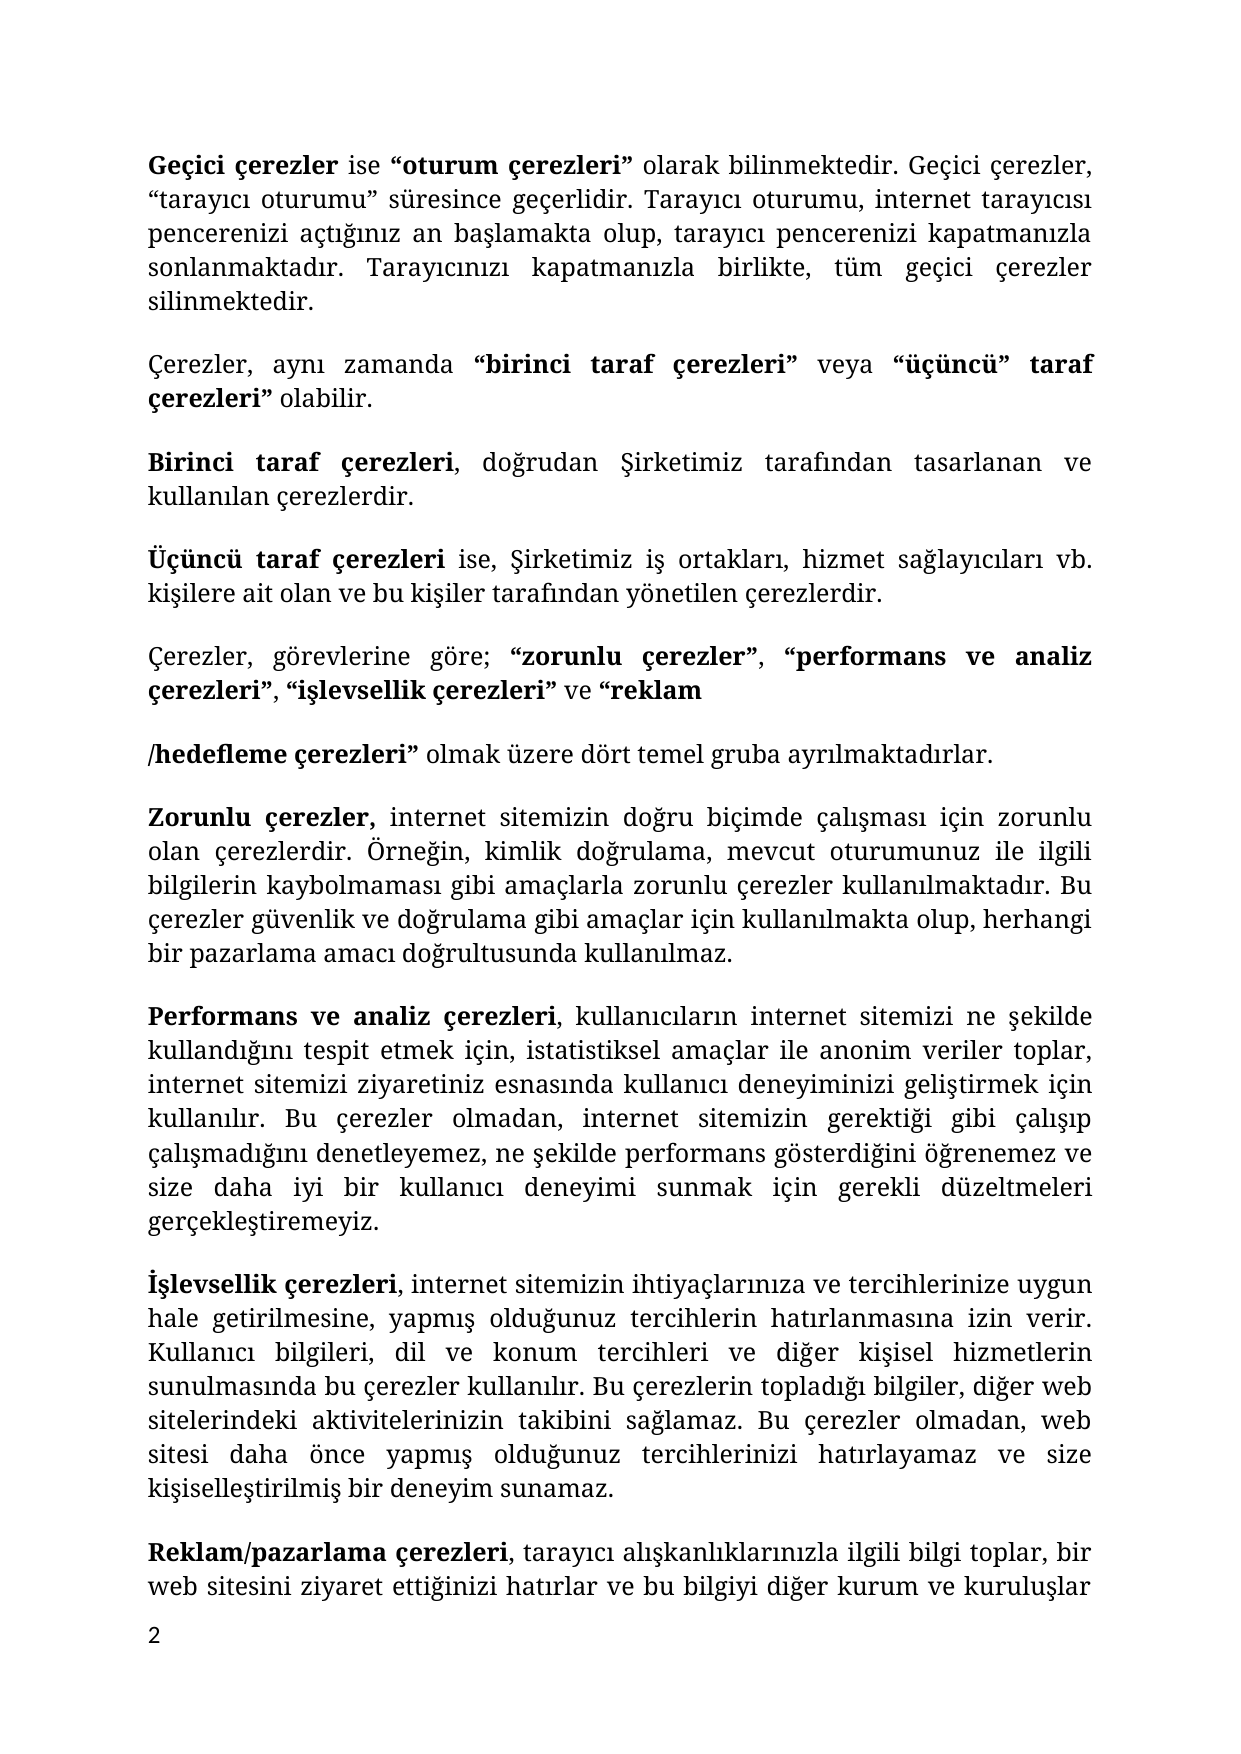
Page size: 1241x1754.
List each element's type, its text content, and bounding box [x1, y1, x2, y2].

text Çerezler, aynı zamanda “birinci taraf çerezleri” veya “üçüncü” taraf çerezleri” olabilir. [148, 347, 1093, 415]
text Çerezler, görevlerine göre; “zorunlu çerezler”, “performans ve analiz çerezleri”, “işlevsellik çerezleri” ve “reklam [148, 639, 1093, 707]
text Performans ve analiz çerezleri, kullanıcıların internet sitemizi ne şekilde kullandığını tespit etmek için, istatistiksel amaçlar ile anonim veriler toplar, internet sitemizi ziyaretiniz esnasında kullanıcı deneyiminizi geliştirmek için kullanılır. Bu çerezler olmadan, internet sitemizin gerektiği gibi çalışıp çalışmadığını denetleyemez, ne şekilde performans gösterdiğini öğrenemez ve size daha iyi bir kullanıcı deneyimi sunmak için gerekli düzeltmeleri gerçekleştiremeyiz. [148, 999, 1093, 1237]
text İşlevsellik çerezleri, internet sitemizin ihtiyaçlarınıza ve tercihlerinize uygun hale getirilmesine, yapmış olduğunuz tercihlerin hatırlanmasına izin verir. Kullanıcı bilgileri, dil ve konum tercihleri ve diğer kişisel hizmetlerin sunulmasında bu çerezler kullanılır. Bu çerezlerin topladığı bilgiler, diğer web sitelerindeki aktivitelerinizin takibini sağlamaz. Bu çerezler olmadan, web sitesi daha önce yapmış olduğunuz tercihlerinizi hatırlayamaz ve size kişiselleştirilmiş bir deneyim sunamaz. [148, 1267, 1093, 1505]
text Zorunlu çerezler, internet sitemizin doğru biçimde çalışması için zorunlu olan çerezlerdir. Örneğin, kimlik doğrulama, mevcut oturumunuz ile ilgili bilgilerin kaybolmaması gibi amaçlarla zorunlu çerezler kullanılmaktadır. Bu çerezler güvenlik ve doğrulama gibi amaçlar için kullanılmakta olup, herhangi bir pazarlama amacı doğrultusunda kullanılmaz. [148, 799, 1093, 970]
text Birinci taraf çerezleri, doğrudan Şirketimiz tarafından tasarlanan ve kullanılan çerezlerdir. [148, 444, 1093, 512]
list Geçici çerezler ise “oturum çerezleri” olarak bilinmektedir. Geçici çerezler, “tarayıcı oturumu” süresince geçerlidir. Tarayıcı oturumu, internet tarayıcısı pencerenizi açtığınız an başlamakta olup, tarayıcı pencerenizi kapatmanızla sonlanmaktadır. Tarayıcınızı kapatmanızla birlikte, tüm geçici çerezler silinmektedir. [148, 148, 1093, 318]
text /hedefleme çerezleri” olmak üzere dört temel gruba ayrılmaktadırlar. [148, 736, 1093, 770]
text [148, 1534, 1093, 1602]
text Üçüncü taraf çerezleri ise, Şirketimiz iş ortakları, hizmet sağlayıcıları vb. kişilere ait olan ve bu kişiler tarafından yönetilen çerezlerdir. [148, 542, 1093, 610]
